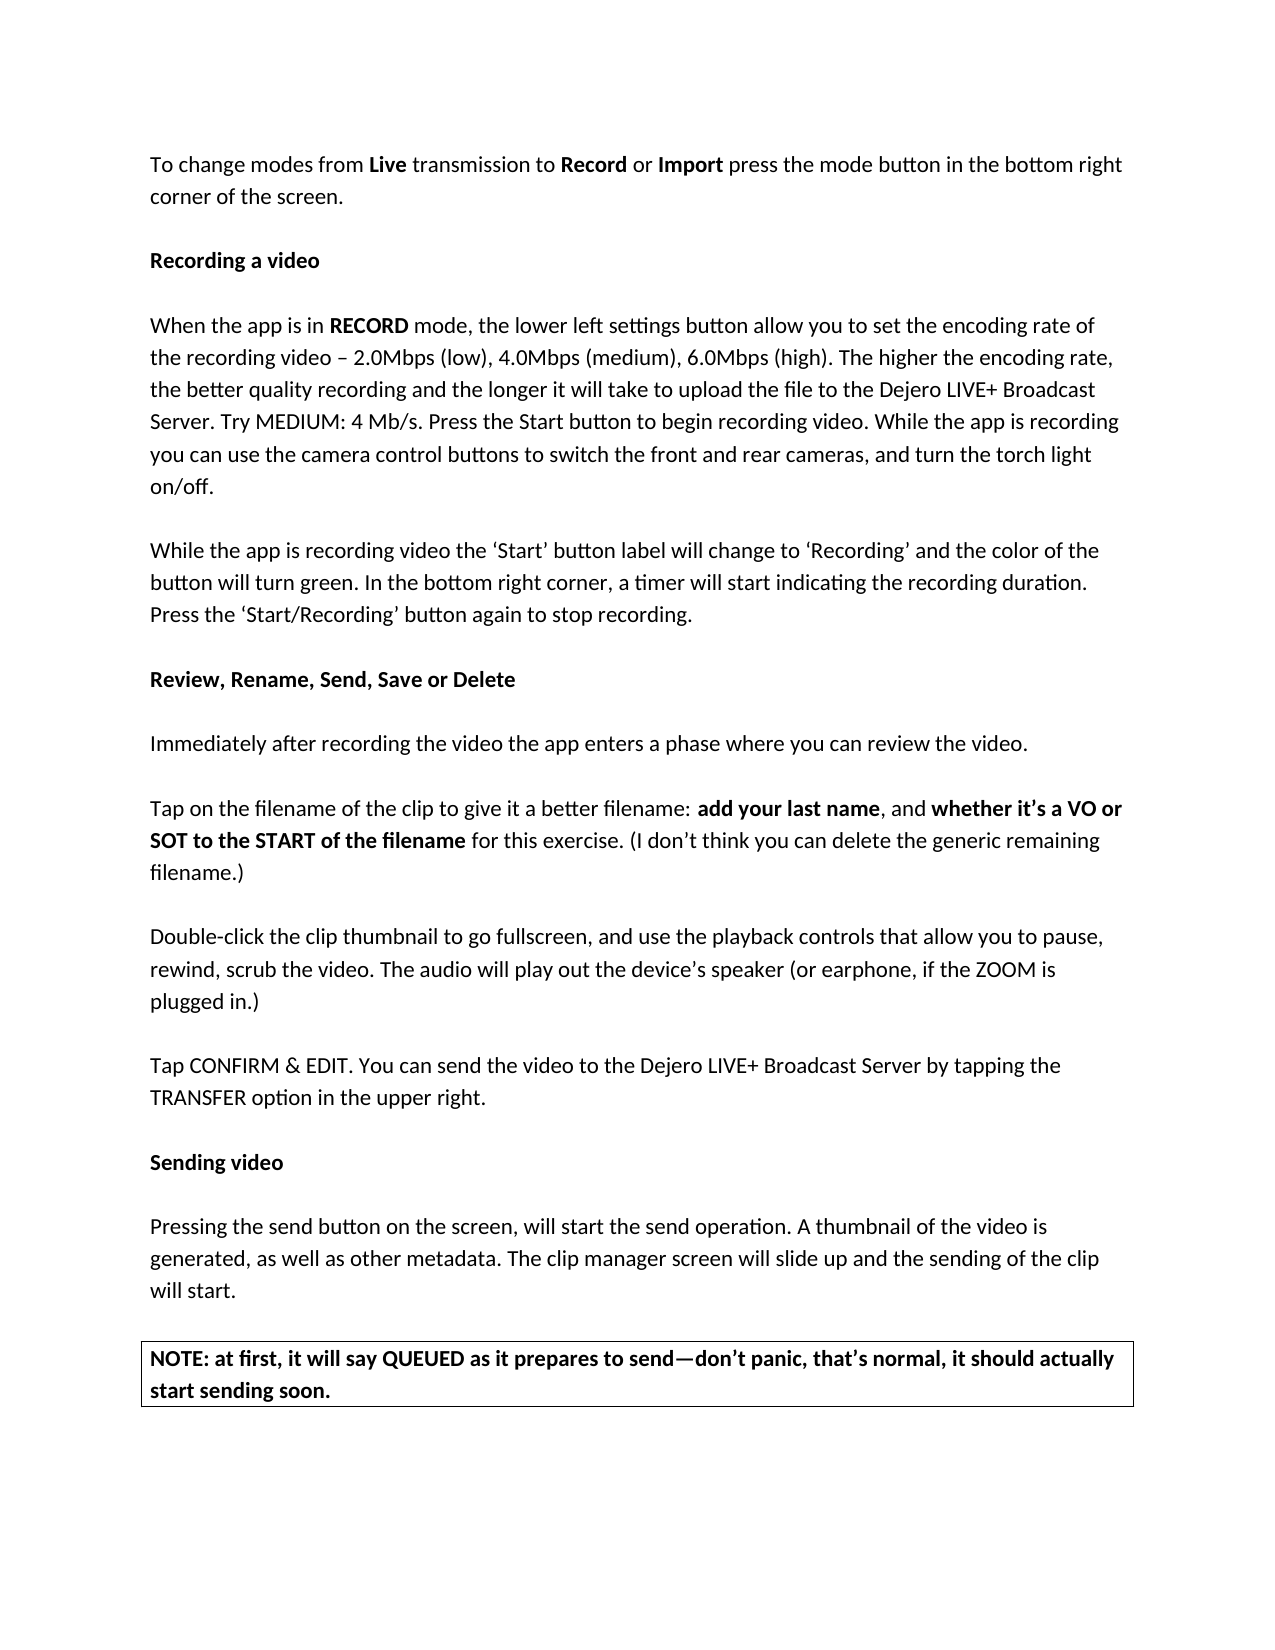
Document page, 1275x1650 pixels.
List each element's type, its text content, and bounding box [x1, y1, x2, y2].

list When the app is in RECORD mode, the lower left settings button allow you to set the encoding rate of the recording video – 2.0Mbps (low), 4.0Mbps (medium), 6.0Mbps (high). The higher the encoding rate, the better quality recording and the longer it will take to upload the file to the Dejero LIVE+ Broadcast Server. Try MEDIUM: 4 Mb/s. Press the Start button to begin recording video. While the app is recording you can use the camera control buttons to switch the front and rear cameras, and turn the torch light on/off. [150, 311, 1125, 500]
list Tap on the filename of the clip to give it a better filename: add your last name, and whether it’s a VO or SOT to the START of the filename for this exercise. (I don’t think you can delete the generic remaining filename.) [150, 794, 1125, 886]
list Immediately after recording the video the app enters a phase where you can review the video. [150, 729, 1125, 757]
list Review, Rename, Send, Save or Delete [150, 665, 1125, 693]
list Tap CONFIRM & EDIT. You can send the video to the Dejero LIVE+ Broadcast Server by tapping the TRANSFER option in the upper right. [150, 1051, 1125, 1111]
list Sending video [150, 1148, 1125, 1176]
list Double-click the clip thumbnail to go fullscreen, and use the playback controls that allow you to pause, rewind, scrub the video. The audio will play out the device’s speaker (or earphone, if the ZOOM is plugged in.) [150, 922, 1125, 1015]
list While the app is recording video the ‘Start’ button label will change to ‘Recording’ and the color of the button will turn green. In the bottom right corner, a timer will start indicating the recording duration. Press the ‘Start/Recording’ button again to stop recording. [150, 536, 1125, 629]
list NOTE: at first, it will say QUEUED as it prepares to send—don’t panic, that’s normal, it should actually start sending soon. [142, 1342, 1133, 1406]
list Pressing the send button on the screen, will start the send operation. A thumbnail of the video is generated, as well as other metadata. The clip manager screen will slide up and the sending of the clip will start. [150, 1212, 1125, 1304]
list Recording a video [150, 247, 1125, 274]
list To change modes from Live transmission to Record or Import press the mode button in the bottom right corner of the screen. [150, 150, 1125, 210]
